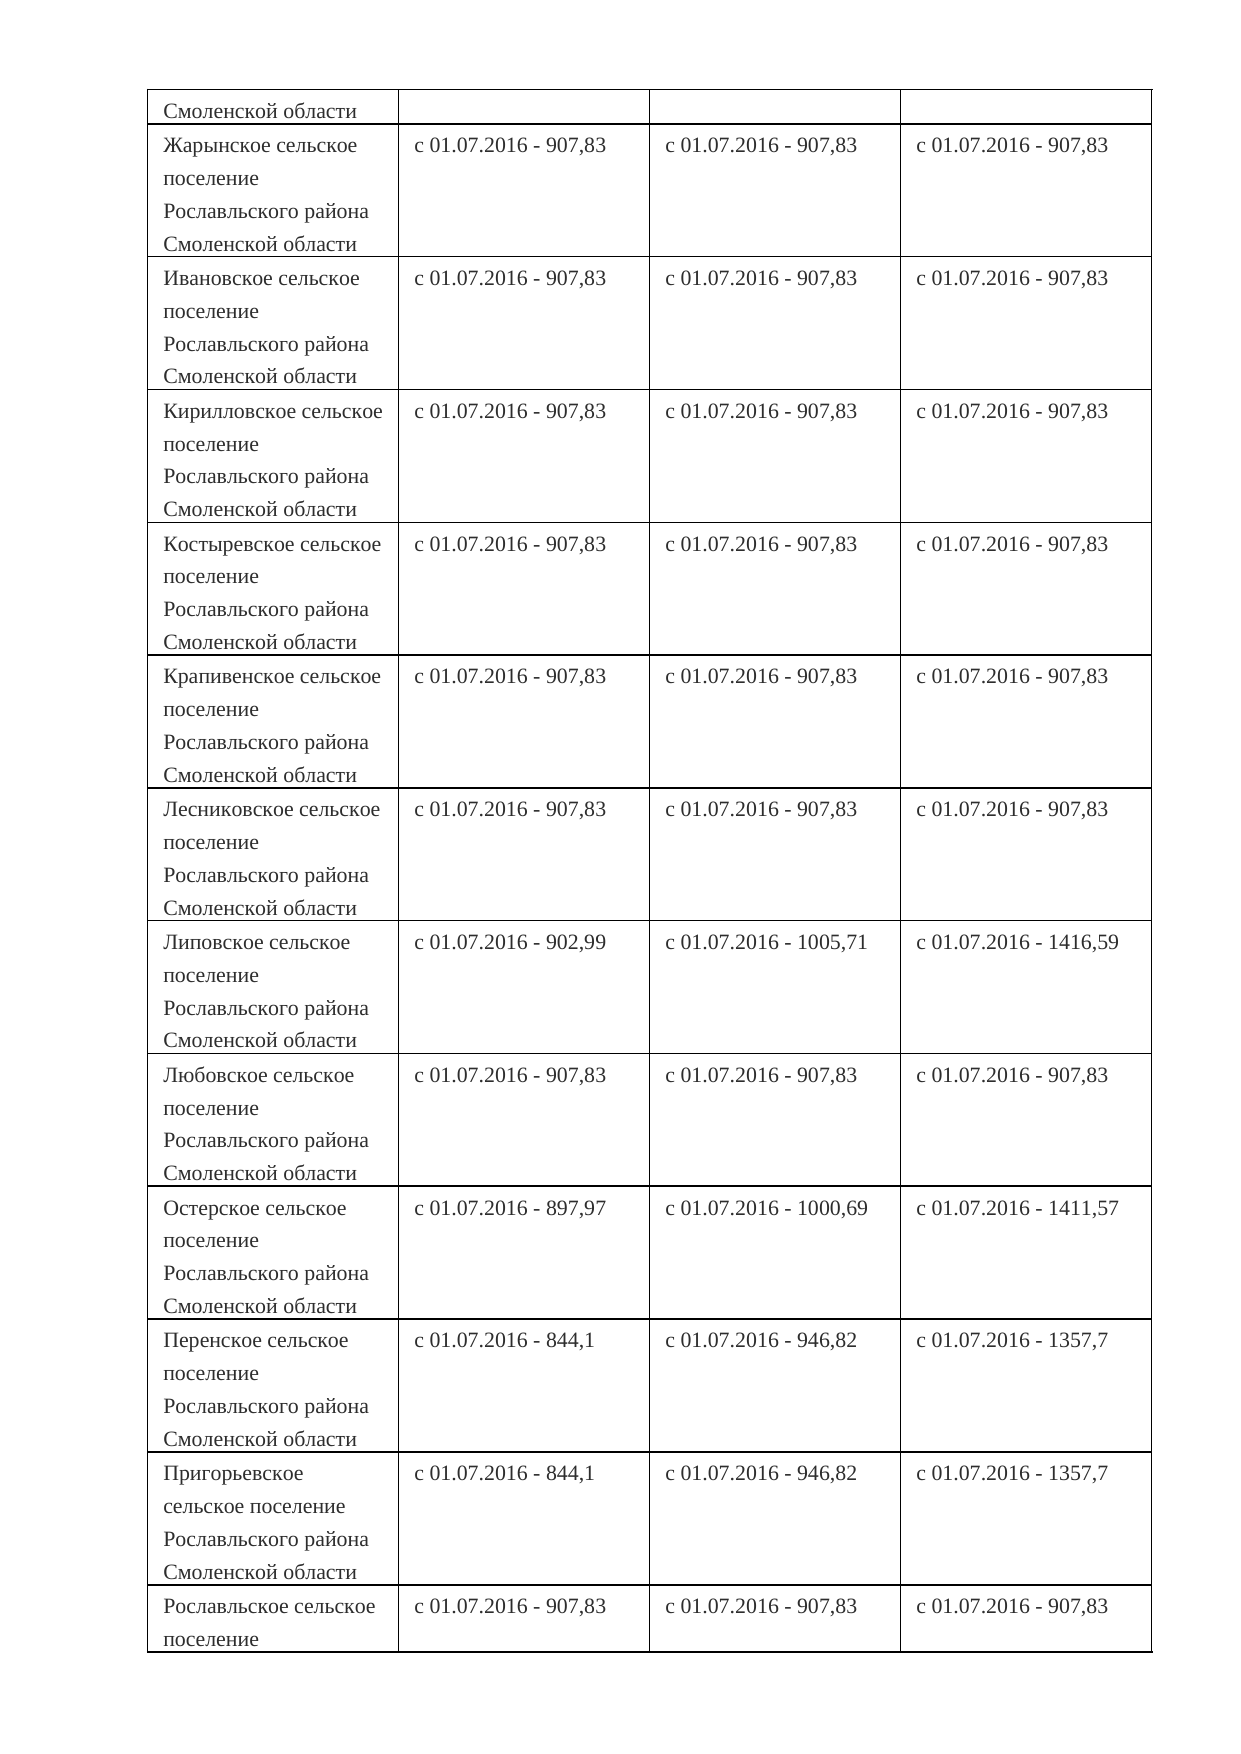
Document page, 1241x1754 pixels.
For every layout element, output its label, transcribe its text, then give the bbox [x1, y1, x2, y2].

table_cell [650, 125, 900, 256]
table_cell с 01.07.2016 - 907,83 [901, 656, 1151, 787]
table_cell с 01.07.2016 - 844,1 [399, 1320, 649, 1451]
table_cell с 01.07.2016 - 907,83 [901, 523, 1151, 654]
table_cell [650, 1586, 900, 1651]
table_cell с 01.07.2016 - 907,83 [650, 1054, 900, 1185]
table_cell с 01.07.2016 - 907,83 [650, 523, 900, 654]
table_cell с 01.07.2016 - 907,83 [650, 656, 900, 787]
table_cell Пригорьевское сельское поселение Рославльского района Смоленской области [148, 1453, 398, 1584]
table_cell с 01.07.2016 - 902,99 [399, 921, 649, 1053]
table_cell Крапивенское сельское поселение Рославльского района Смоленской области [148, 656, 398, 787]
table_cell с 01.07.2016 - 907,83 [399, 1054, 649, 1185]
table_cell с 01.07.2016 - 844,1 [399, 1453, 649, 1584]
table_cell с 01.07.2016 - 907,83 [399, 523, 649, 654]
table_cell Жарынское сельское поселение Рославльского района Смоленской области [148, 125, 398, 256]
table_cell с 01.07.2016 - 907,83 [399, 656, 649, 787]
table_cell с 01.07.2016 - 1005,71 [650, 921, 900, 1053]
table_cell Остерское сельское поселение Рославльского района Смоленской области [148, 1187, 398, 1318]
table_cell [901, 1586, 1151, 1651]
table_cell Липовское сельское поселение Рославльского района Смоленской области [148, 921, 398, 1053]
table_cell с 01.07.2016 - 1411,57 [901, 1187, 1151, 1318]
table_cell с 01.07.2016 - 907,83 [399, 390, 649, 521]
table_cell Лесниковское сельское поселение Рославльского района Смоленской области [148, 789, 398, 920]
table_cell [901, 90, 1151, 123]
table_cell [148, 90, 398, 123]
table_cell Любовское сельское поселение Рославльского района Смоленской области [148, 1054, 398, 1185]
table_cell Костыревское сельское поселение Рославльского района Смоленской области [148, 523, 398, 654]
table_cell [650, 90, 900, 123]
table_cell с 01.07.2016 - 946,82 [650, 1453, 900, 1584]
table_cell с 01.07.2016 - 907,83 [901, 1054, 1151, 1185]
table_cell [399, 125, 649, 256]
table_cell с 01.07.2016 - 907,83 [650, 257, 900, 388]
table_cell Перенское сельское поселение Рославльского района Смоленской области [148, 1320, 398, 1451]
table_cell с 01.07.2016 - 907,83 [901, 257, 1151, 388]
table_cell с 01.07.2016 - 1357,7 [901, 1453, 1151, 1584]
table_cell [901, 125, 1151, 256]
table_cell с 01.07.2016 - 907,83 [650, 789, 900, 920]
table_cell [148, 1586, 398, 1651]
table_cell с 01.07.2016 - 907,83 [399, 789, 649, 920]
table_cell с 01.07.2016 - 946,82 [650, 1320, 900, 1451]
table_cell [399, 90, 649, 123]
table_cell с 01.07.2016 - 897,97 [399, 1187, 649, 1318]
table_cell с 01.07.2016 - 907,83 [399, 257, 649, 388]
table_cell с 01.07.2016 - 1000,69 [650, 1187, 900, 1318]
table_cell Кирилловское сельское поселение Рославльского района Смоленской области [148, 390, 398, 521]
table_cell с 01.07.2016 - 907,83 [901, 390, 1151, 521]
table_cell с 01.07.2016 - 907,83 [650, 390, 900, 521]
table_cell Ивановское сельское поселение Рославльского района Смоленской области [148, 257, 398, 388]
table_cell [399, 1586, 649, 1651]
table_cell с 01.07.2016 - 907,83 [901, 789, 1151, 920]
table_cell с 01.07.2016 - 1357,7 [901, 1320, 1151, 1451]
table_cell с 01.07.2016 - 1416,59 [901, 921, 1151, 1053]
